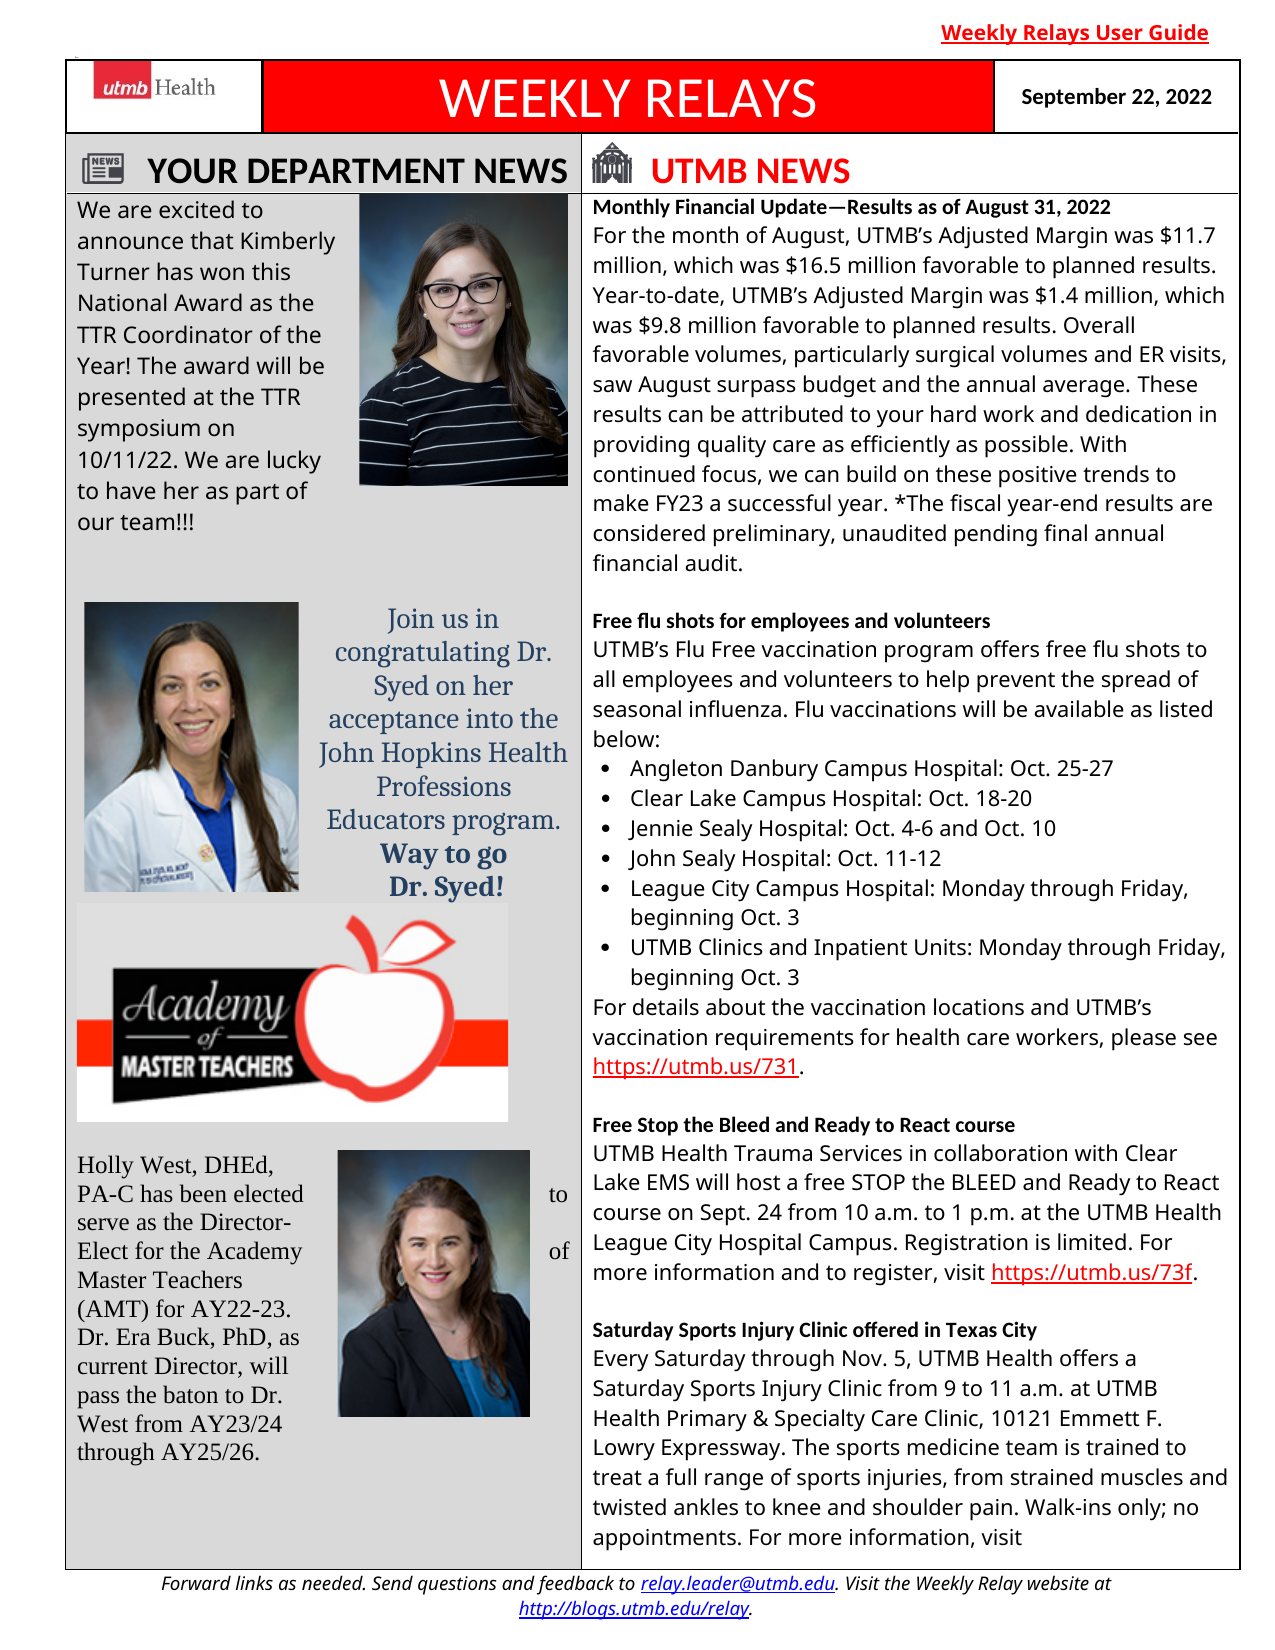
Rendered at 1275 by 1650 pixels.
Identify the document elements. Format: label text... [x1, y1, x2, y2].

picture [77, 150, 129, 189]
picture [592, 142, 632, 183]
table_header September 22, 2022 [995, 61, 1239, 132]
picture [337, 1150, 530, 1417]
picture [84, 602, 299, 892]
picture [359, 193, 568, 486]
table_cell YOUR DEPARTMENT NEWS [66, 134, 581, 192]
picture [93, 61, 218, 103]
picture [76, 903, 509, 1122]
table_header WEEKLY RELAYS [264, 61, 993, 132]
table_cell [582, 193, 1239, 1569]
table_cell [66, 193, 581, 1569]
table_cell UTMB NEWS [582, 132, 1239, 192]
table_header [67, 61, 261, 132]
